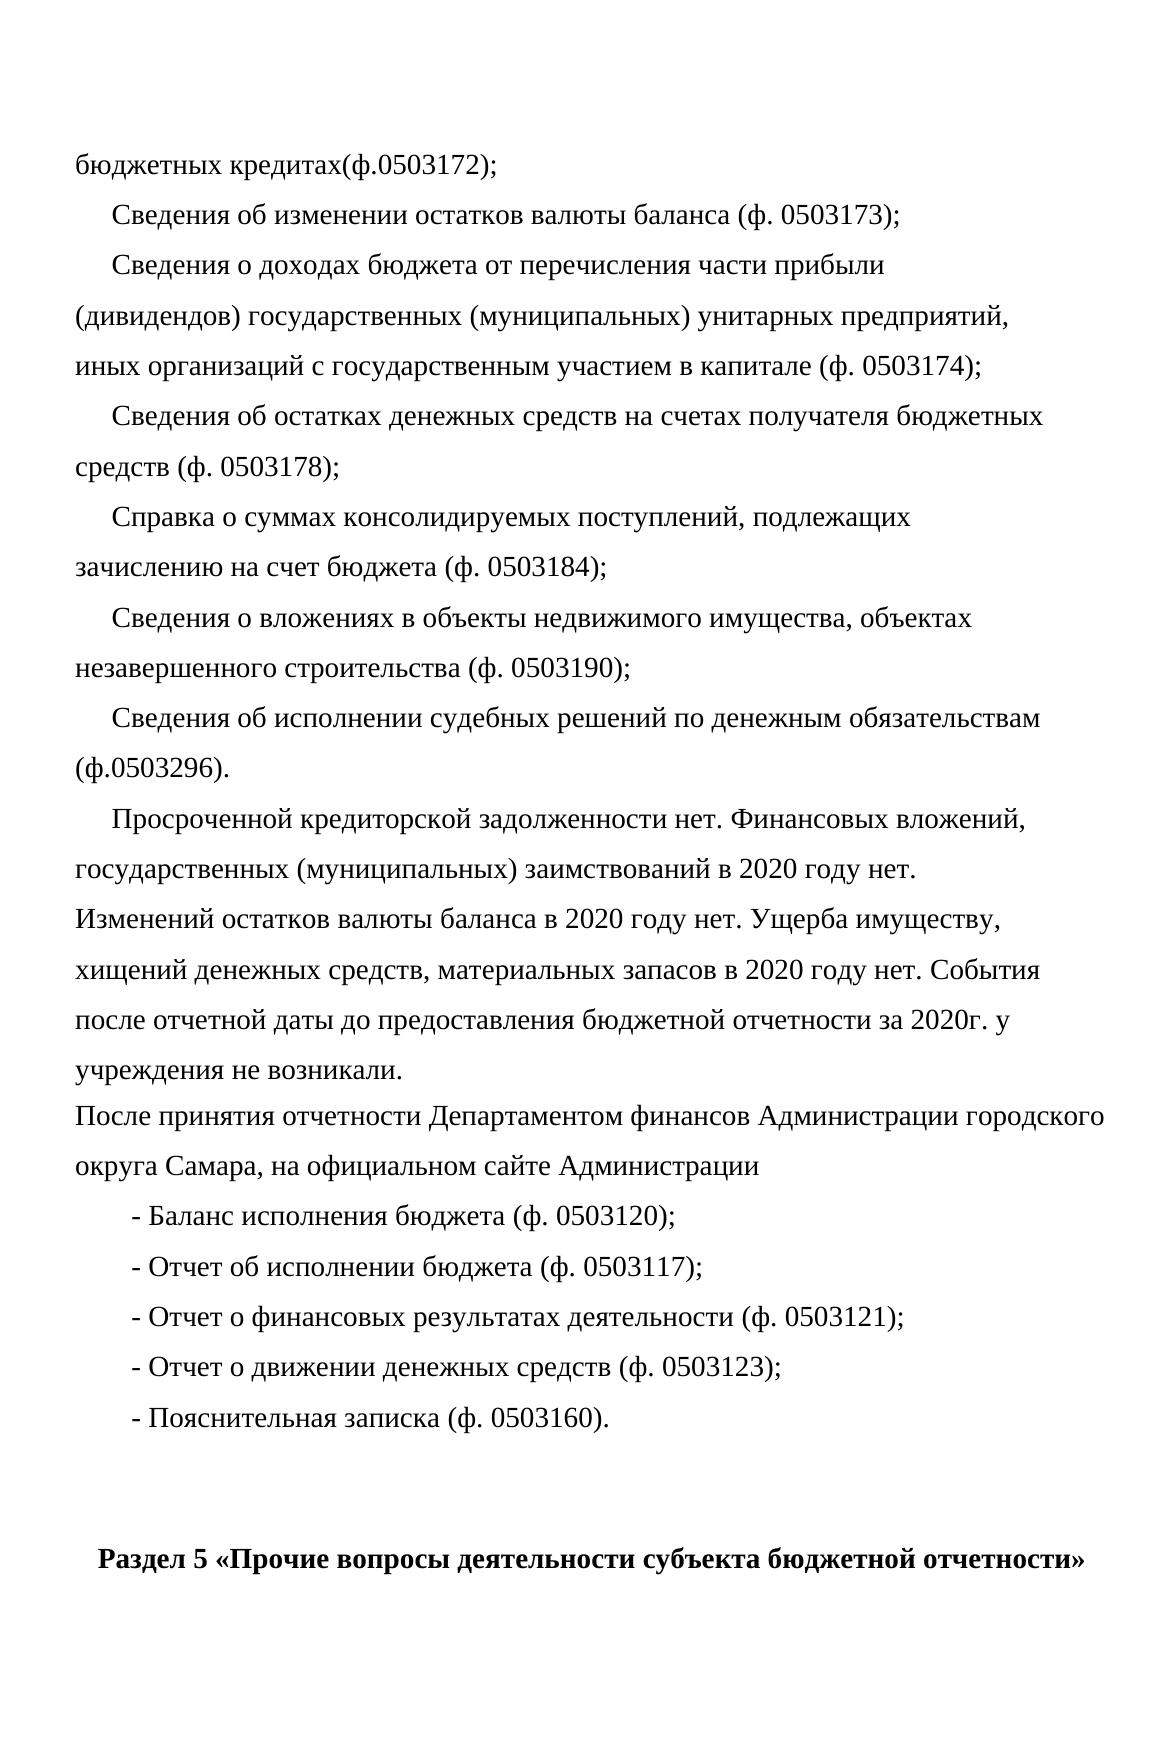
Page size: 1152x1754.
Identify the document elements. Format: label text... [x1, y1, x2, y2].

table_cell - Баланс исполнения бюджета (ф. 0503120); - Отчет об исполнении бюджета (ф. 0503117); - Отчет о финансовых результатах деятельности (ф. 0503121); - Отчет о движении денежных средств (ф. 0503123); - Пояснительная записка (ф. 0503160). [77, 1195, 1106, 1486]
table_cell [77, 1487, 1106, 1607]
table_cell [77, 144, 1106, 1194]
